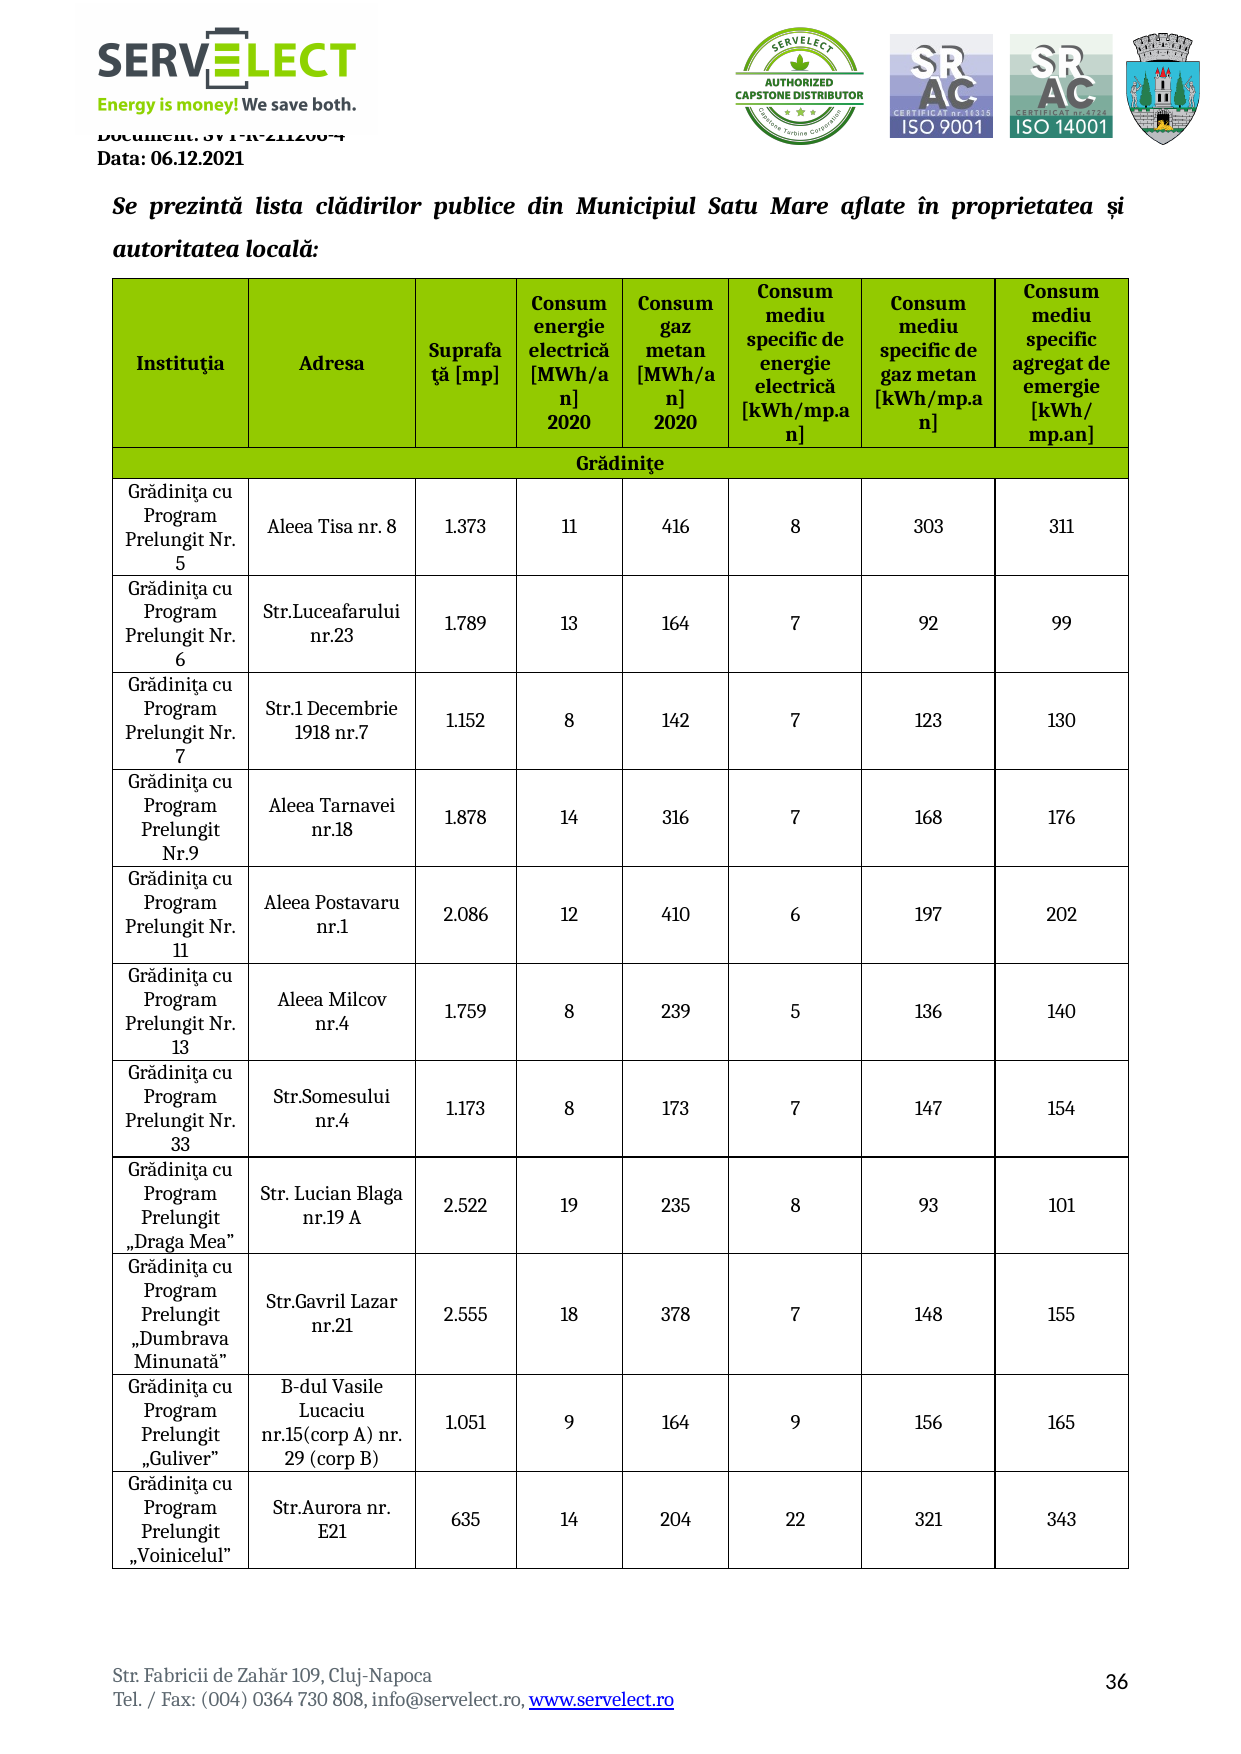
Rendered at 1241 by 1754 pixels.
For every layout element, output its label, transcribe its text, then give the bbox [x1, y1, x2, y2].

table_cell 311 [996, 479, 1128, 575]
table_cell 5 [729, 964, 861, 1059]
table_cell Str.Luceafarului nr.23 [249, 576, 415, 672]
table_cell 2.086 [416, 867, 516, 963]
table_cell 197 [862, 867, 994, 963]
table_cell 92 [862, 576, 994, 672]
table_cell 142 [623, 673, 728, 769]
table_header Suprafaţă [mp] [416, 279, 516, 447]
table_cell 19 [517, 1158, 622, 1253]
table_cell 378 [623, 1254, 728, 1374]
table_cell 140 [996, 964, 1128, 1059]
table_cell 1.173 [416, 1061, 516, 1156]
table_cell 164 [623, 576, 728, 672]
table_cell 8 [729, 479, 861, 575]
table_cell 165 [996, 1375, 1128, 1471]
table_cell 9 [517, 1375, 622, 1471]
table_cell 235 [623, 1158, 728, 1253]
table_cell 99 [996, 576, 1128, 672]
table_header Consum mediu specific de gaz metan [kWh/mp.an] [862, 279, 994, 447]
table_cell 7 [729, 673, 861, 769]
table_cell 93 [862, 1158, 994, 1253]
table_cell 416 [623, 479, 728, 575]
table_cell Aleea Postavaru nr.1 [249, 867, 415, 963]
table_cell 168 [862, 770, 994, 866]
picture [74, 3, 378, 135]
table_cell 303 [862, 479, 994, 575]
table_cell Aleea Tarnavei nr.18 [249, 770, 415, 866]
table_cell 6 [729, 867, 861, 963]
table_header Adresa [249, 279, 415, 447]
table_cell Grădiniţa cu Program Prelungit „Voinicelul” [113, 1472, 248, 1568]
table_cell 13 [517, 576, 622, 672]
table_cell 154 [996, 1061, 1128, 1156]
table_cell 1.759 [416, 964, 516, 1059]
table_cell Grădiniţa cu Program Prelungit Nr. 13 [113, 964, 248, 1059]
table_cell B-dul Vasile Lucaciu nr.15(corp A) nr. 29 (corp B) [249, 1375, 415, 1471]
table_cell 1.789 [416, 576, 516, 672]
table_cell Grădiniţa cu Program Prelungit Nr. 11 [113, 867, 248, 963]
table_cell Str. Lucian Blaga nr.19 A [249, 1158, 415, 1253]
table_cell Grădiniţa cu Program Prelungit Nr.9 [113, 770, 248, 866]
table_cell Grădiniţa cu Program Prelungit Nr. 6 [113, 576, 248, 672]
table_cell Grădiniţa cu Program Prelungit Nr. 7 [113, 673, 248, 769]
table_cell 18 [517, 1254, 622, 1374]
table_cell Grădiniţa cu Program Prelungit „Guliver” [113, 1375, 248, 1471]
table_cell 7 [729, 576, 861, 672]
table_cell 7 [729, 770, 861, 866]
table_cell Aleea Tisa nr. 8 [249, 479, 415, 575]
table_cell 2.555 [416, 1254, 516, 1374]
table_cell 155 [996, 1254, 1128, 1374]
table_cell 321 [862, 1472, 994, 1568]
table_cell 12 [517, 867, 622, 963]
table_cell 202 [996, 867, 1128, 963]
table_cell 1.152 [416, 673, 516, 769]
table_cell Grădiniţa cu Program Prelungit Nr. 33 [113, 1061, 248, 1156]
picture [889, 34, 993, 138]
table_header Consum mediu specific de energie electrică [kWh/mp.an] [729, 279, 861, 447]
table_cell 1.373 [416, 479, 516, 575]
picture [735, 27, 864, 145]
table_cell 136 [862, 964, 994, 1059]
table_cell 14 [517, 1472, 622, 1568]
table_cell 164 [623, 1375, 728, 1471]
table_cell Grădiniţe [113, 448, 1128, 478]
table_cell 11 [517, 479, 622, 575]
table_cell 2.522 [416, 1158, 516, 1253]
table_cell 147 [862, 1061, 994, 1156]
table_cell 22 [729, 1472, 861, 1568]
table_cell Str.1 Decembrie 1918 nr.7 [249, 673, 415, 769]
table_cell 156 [862, 1375, 994, 1471]
table_header Consum gaz metan [MWh/an] 2020 [623, 279, 728, 447]
table_cell 8 [517, 673, 622, 769]
picture [1009, 34, 1113, 138]
table_cell 410 [623, 867, 728, 963]
table_cell 239 [623, 964, 728, 1059]
table_cell 14 [517, 770, 622, 866]
table_cell 176 [996, 770, 1128, 866]
table_cell 173 [623, 1061, 728, 1156]
table_cell 8 [517, 964, 622, 1059]
table_cell 8 [729, 1158, 861, 1253]
text Se prezintă lista clădirilor publice din Municipiul Satu Mare aflate în proprietatea și autoritatea locală: [112, 192, 1128, 264]
table_cell 343 [996, 1472, 1128, 1568]
table_cell 204 [623, 1472, 728, 1568]
table_cell 1.051 [416, 1375, 516, 1471]
table_cell Grădiniţa cu Program Prelungit Nr. 5 [113, 479, 248, 575]
table_cell 8 [517, 1061, 622, 1156]
table_cell 130 [996, 673, 1128, 769]
table_cell Grădiniţa cu Program Prelungit „Dumbrava Minunată” [113, 1254, 248, 1374]
table_cell 123 [862, 673, 994, 769]
table_cell 316 [623, 770, 728, 866]
table_cell 148 [862, 1254, 994, 1374]
table_cell Str.Gavril Lazar nr.21 [249, 1254, 415, 1374]
table_header Consum mediu specific agregat de emergie [kWh/mp.an] [996, 279, 1128, 447]
table_cell 101 [996, 1158, 1128, 1253]
table_cell Aleea Milcov nr.4 [249, 964, 415, 1059]
table_cell 1.878 [416, 770, 516, 866]
table_cell Str.Aurora nr. E21 [249, 1472, 415, 1568]
table_cell 7 [729, 1061, 861, 1156]
table_cell Grădiniţa cu Program Prelungit „Draga Mea” [113, 1158, 248, 1253]
table_header Consum energie electrică [MWh/an] 2020 [517, 279, 622, 447]
table_cell 7 [729, 1254, 861, 1374]
table_cell 9 [729, 1375, 861, 1471]
table_header Instituţia [113, 279, 248, 447]
picture [1126, 33, 1200, 145]
table_cell Str.Somesului nr.4 [249, 1061, 415, 1156]
table_cell 635 [416, 1472, 516, 1568]
